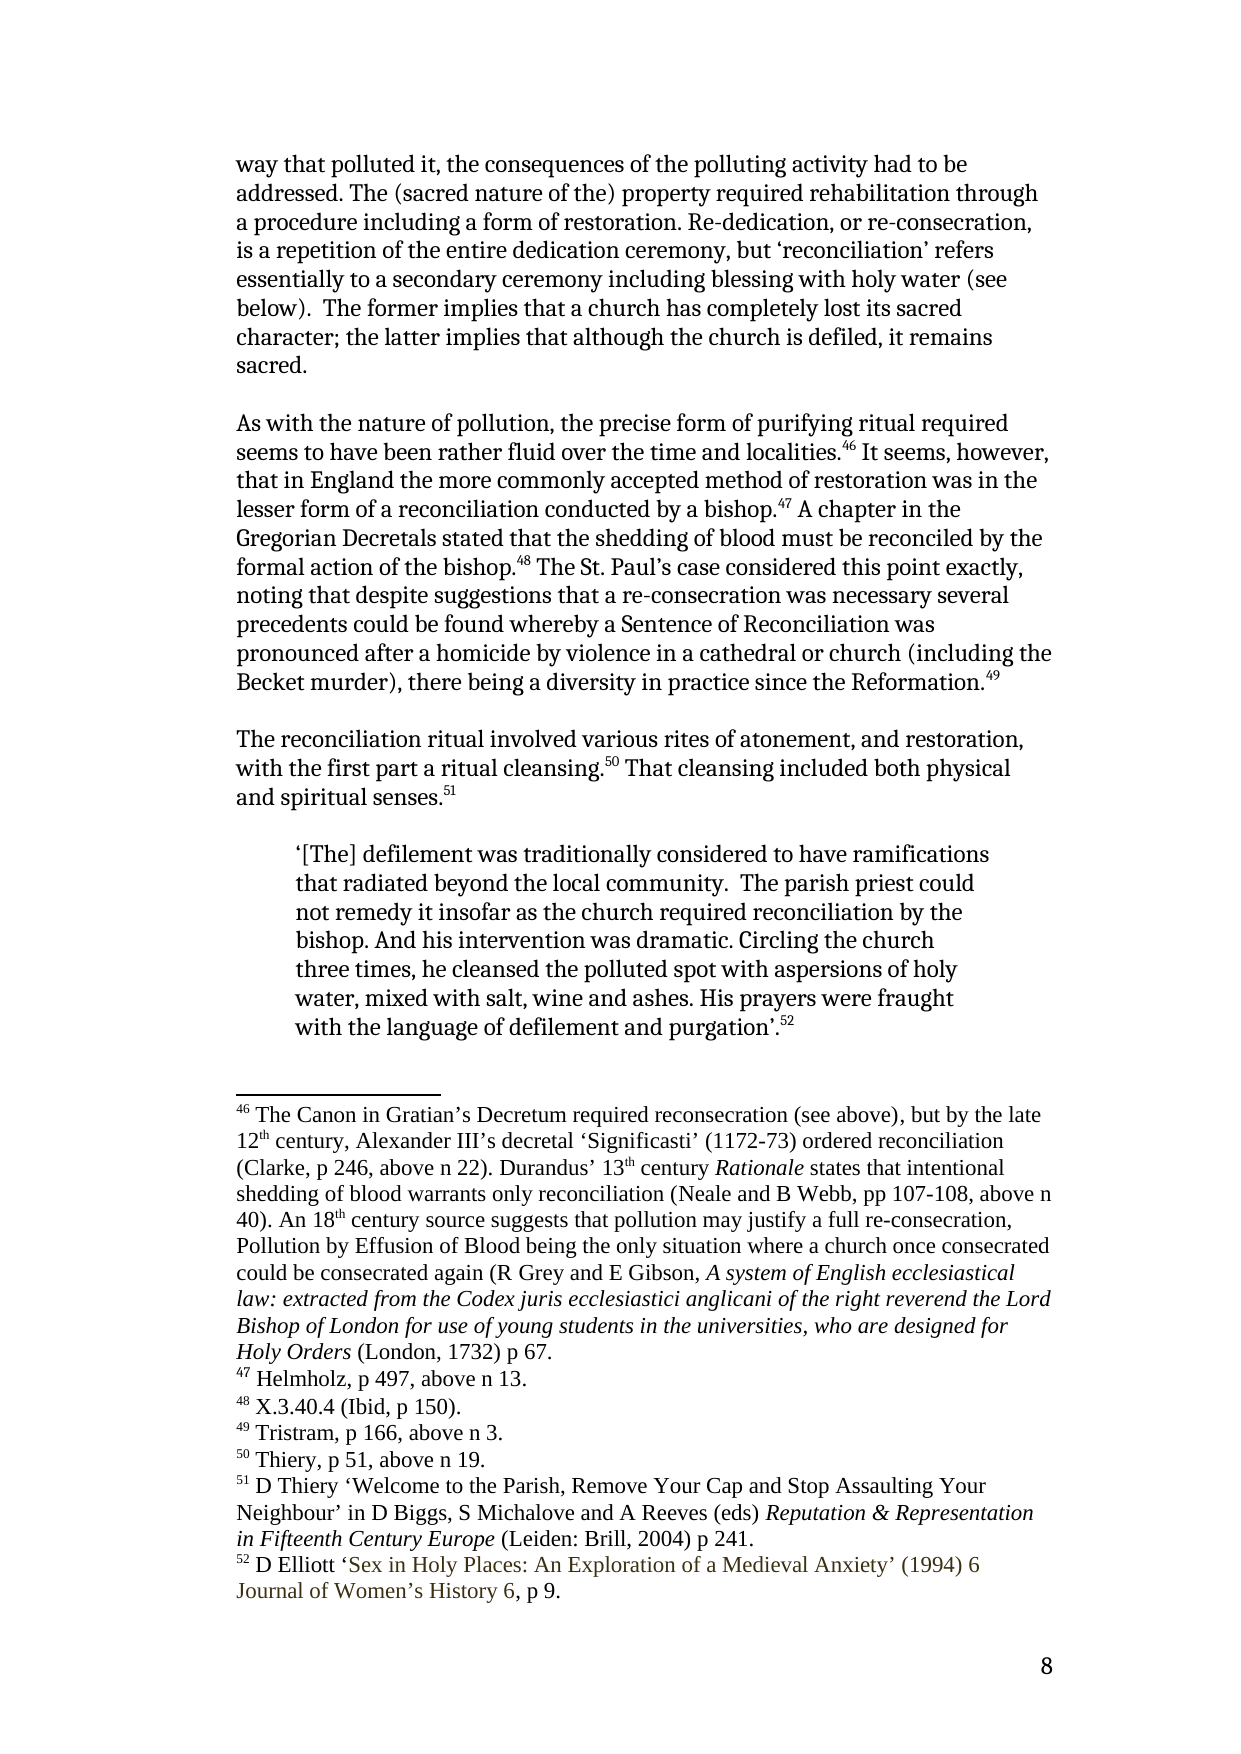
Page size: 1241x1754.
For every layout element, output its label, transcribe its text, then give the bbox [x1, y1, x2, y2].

text ‘[The] defilement was traditionally considered to have ramifications that radiated beyond the local community. The parish priest could not remedy it insofar as the church required reconciliation by the bishop. And his intervention was dramatic. Circling the church three times, he cleansed the polluted spot with aspersions of holy water, mixed with salt, wine and ashes. His prayers were fraught with the language of defilement and purgation’. [295, 840, 990, 1041]
text As with the nature of pollution, the precise form of purifying ritual required seems to have been rather fluid over the time and localities. It seems, however, that in England the more commonly accepted method of restoration was in the lesser form of a reconciliation conducted by a bishop. A chapter in the Gregorian Decretals stated that the shedding of blood must be reconciled by the formal action of the bishop. The St. Paul’s case considered this point exactly, noting that despite suggestions that a re-consecration was necessary several precedents could be found whereby a Sentence of Reconciliation was pronounced after a homicide by violence in a cathedral or church (including the Becket murder), there being a diversity in practice since the Reformation. [236, 409, 1053, 696]
text The reconciliation ritual involved various rites of atonement, and restoration, with the first part a ritual cleansing. That cleansing included both physical and spiritual senses. [236, 725, 1053, 811]
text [236, 150, 1053, 380]
